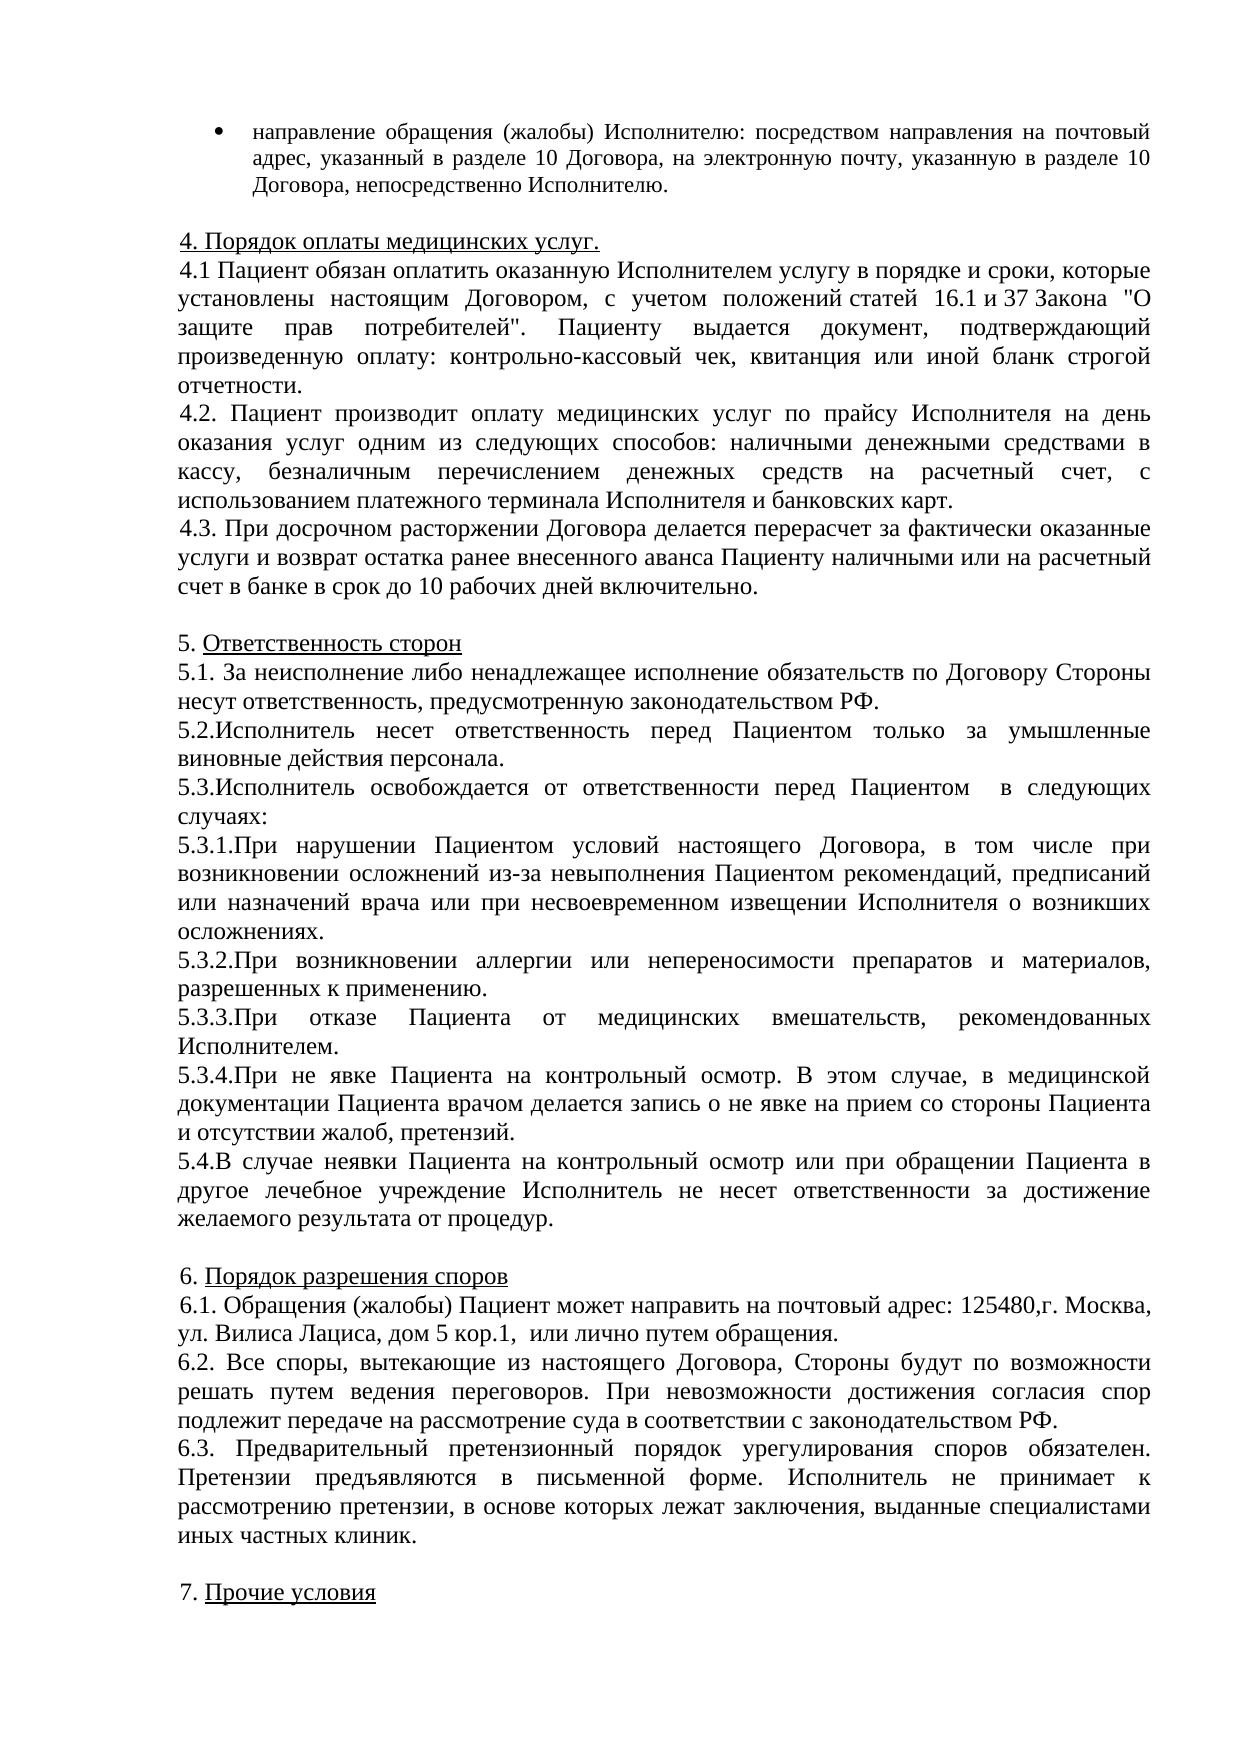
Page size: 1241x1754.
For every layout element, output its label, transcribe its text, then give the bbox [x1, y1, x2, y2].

text 5.3.Исполнитель освобождается от ответственности перед Пациентом в следующих случаях: [177, 772, 1152, 830]
text 4.2. Пациент производит оплату медицинских услуг по прайсу Исполнителя на день оказания услуг одним из следующих способов: наличными денежными средствами в кассу, безналичным перечислением денежных средств на расчетный счет, с использованием платежного терминала Исполнителя и банковских карт. [177, 398, 1152, 513]
text 7. Прочие условия [177, 1577, 1152, 1606]
text 4.1 Пациент обязан оплатить оказанную Исполнителем услугу в порядке и сроки, которые установлены настоящим Договором, с учетом положений статей 16.1 и 37 Закона "О защите прав потребителей". Пациенту выдается документ, подтверждающий произведенную оплату: контрольно-кассовый чек, квитанция или иной бланк строгой отчетности. [177, 255, 1152, 398]
text 4.3. При досрочном расторжении Договора делается перерасчет за фактически оказанные услуги и возврат остатка ранее внесенного аванса Пациенту наличными или на расчетный счет в банке в срок до 10 рабочих дней включительно. [177, 513, 1152, 600]
text 6.2. Все споры, вытекающие из настоящего Договора, Стороны будут по возможности решать путем ведения переговоров. При невозможности достижения согласия спор подлежит передаче на рассмотрение суда в соответствии с законодательством РФ. [177, 1347, 1152, 1433]
text 5.3.3.При отказе Пациента от медицинских вмешательств, рекомендованных Исполнителем. [177, 1002, 1152, 1060]
list направление обращения (жалобы) Исполнителю: посредством направления на почтовый адрес, указанный в разделе 10 Договора, на электронную почту, указанную в разделе 10 Договора, непосредственно Исполнителю. [215, 118, 1152, 197]
text 5.4.В случае неявки Пациента на контрольный осмотр или при обращении Пациента в другое лечебное учреждение Исполнитель не несет ответственности за достижение желаемого результата от процедур. [177, 1146, 1152, 1232]
text 5. Ответственность сторон [177, 628, 1152, 657]
text 5.1. За неисполнение либо ненадлежащее исполнение обязательств по Договору Стороны несут ответственность, предусмотренную законодательством РФ. [177, 657, 1152, 715]
text 6.3. Предварительный претензионный порядок урегулирования споров обязателен. Претензии предъявляются в письменной форме. Исполнитель не принимает к рассмотрению претензии, в основе которых лежат заключения, выданные специалистами иных частных клиник. [177, 1433, 1152, 1548]
text 5.3.1.При нарушении Пациентом условий настоящего Договора, в том числе при возникновении осложнений из-за невыполнения Пациентом рекомендаций, предписаний или назначений врача или при несвоевременном извещении Исполнителя о возникших осложнениях. [177, 830, 1152, 945]
text 5.3.4.При не явке Пациента на контрольный осмотр. В этом случае, в медицинской документации Пациента врачом делается запись о не явке на прием со стороны Пациента и отсутствии жалоб, претензий. [177, 1060, 1152, 1146]
text 5.2.Исполнитель несет ответственность перед Пациентом только за умышленные виновные действия персонала. [177, 715, 1152, 772]
text 5.3.2.При возникновении аллергии или непереносимости препаратов и материалов, разрешенных к применению. [177, 945, 1152, 1002]
text 6. Порядок разрешения споров [177, 1261, 1152, 1290]
text 4. Порядок оплаты медицинских услуг. [177, 226, 1152, 255]
text 6.1. Обращения (жалобы) Пациент может направить на почтовый адрес: 125480,г. Москва, ул. Вилиса Лациса, дом 5 кор.1, или лично путем обращения. [177, 1290, 1152, 1347]
